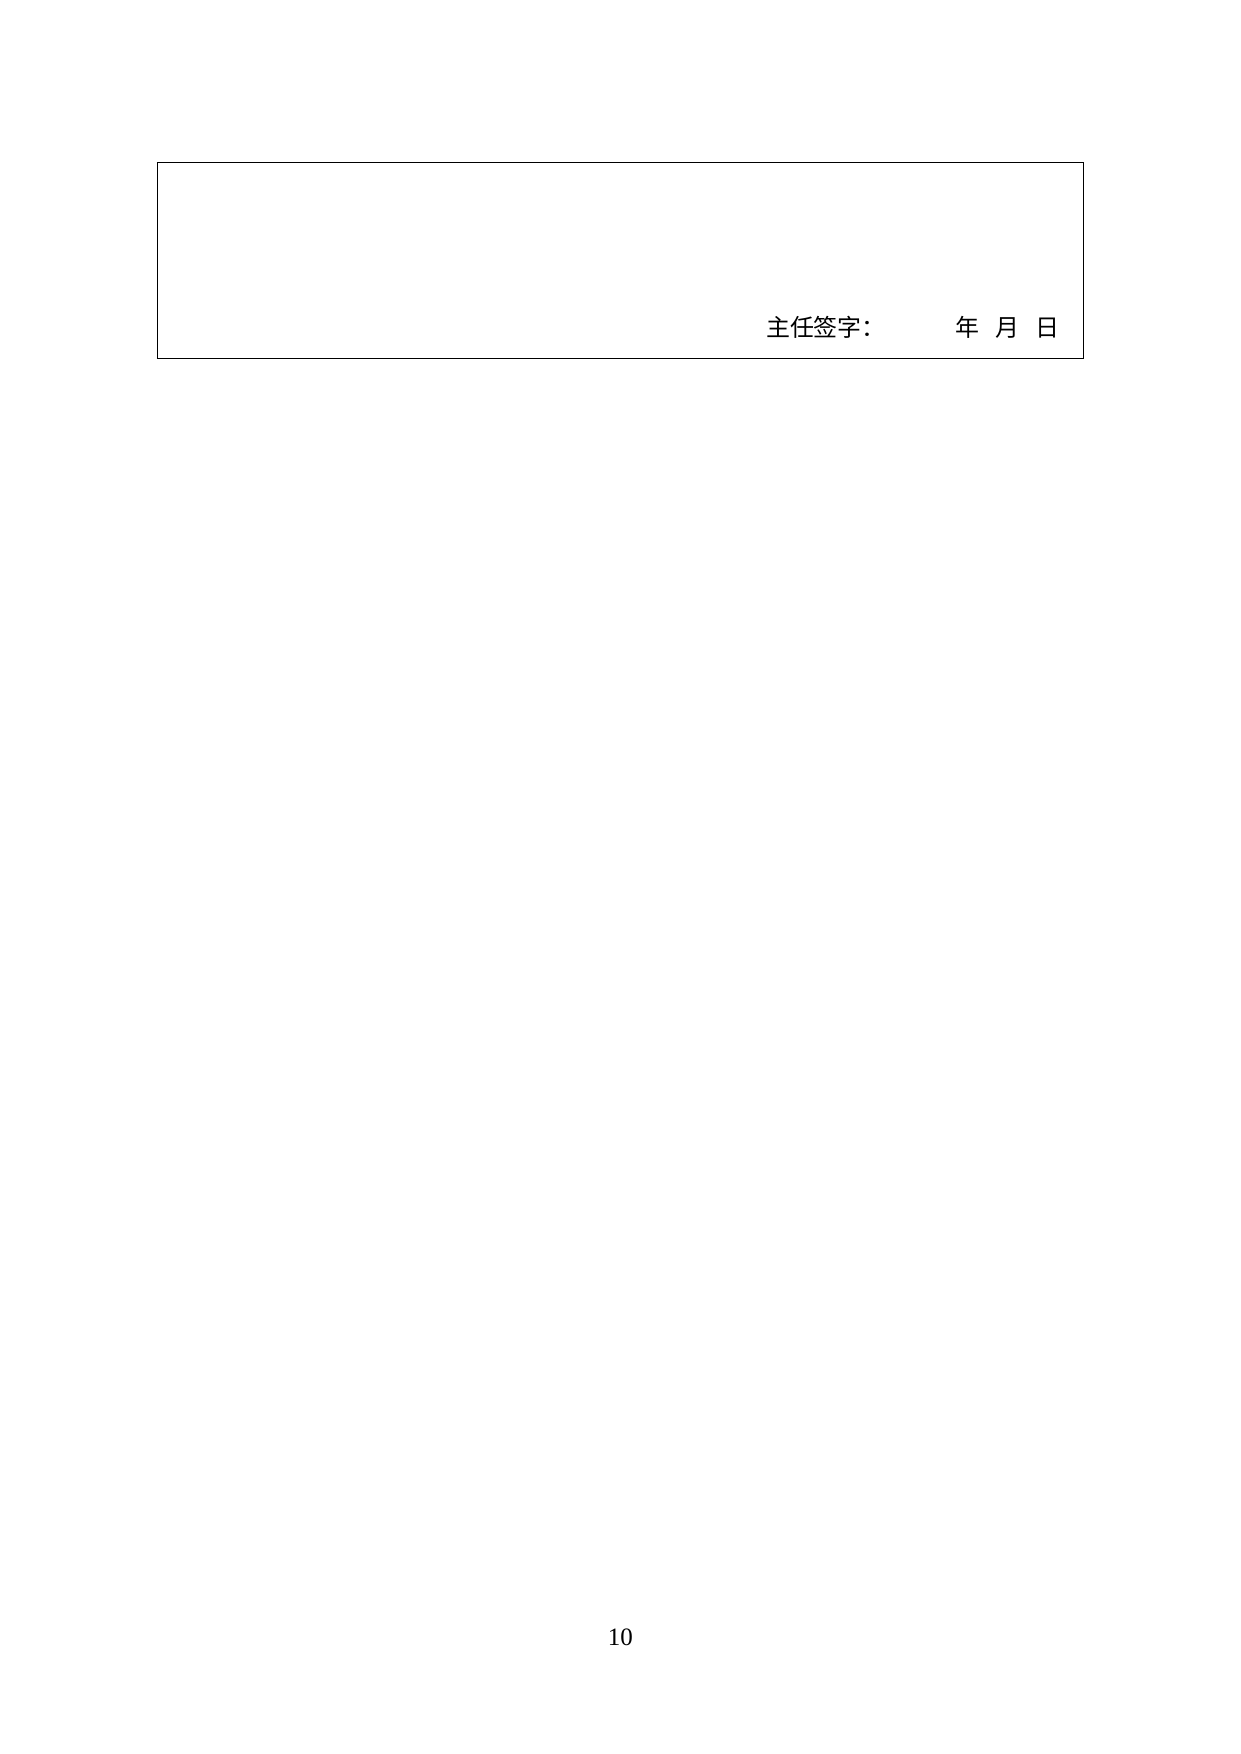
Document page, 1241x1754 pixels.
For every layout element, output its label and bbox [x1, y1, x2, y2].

table_cell [158, 163, 1083, 358]
